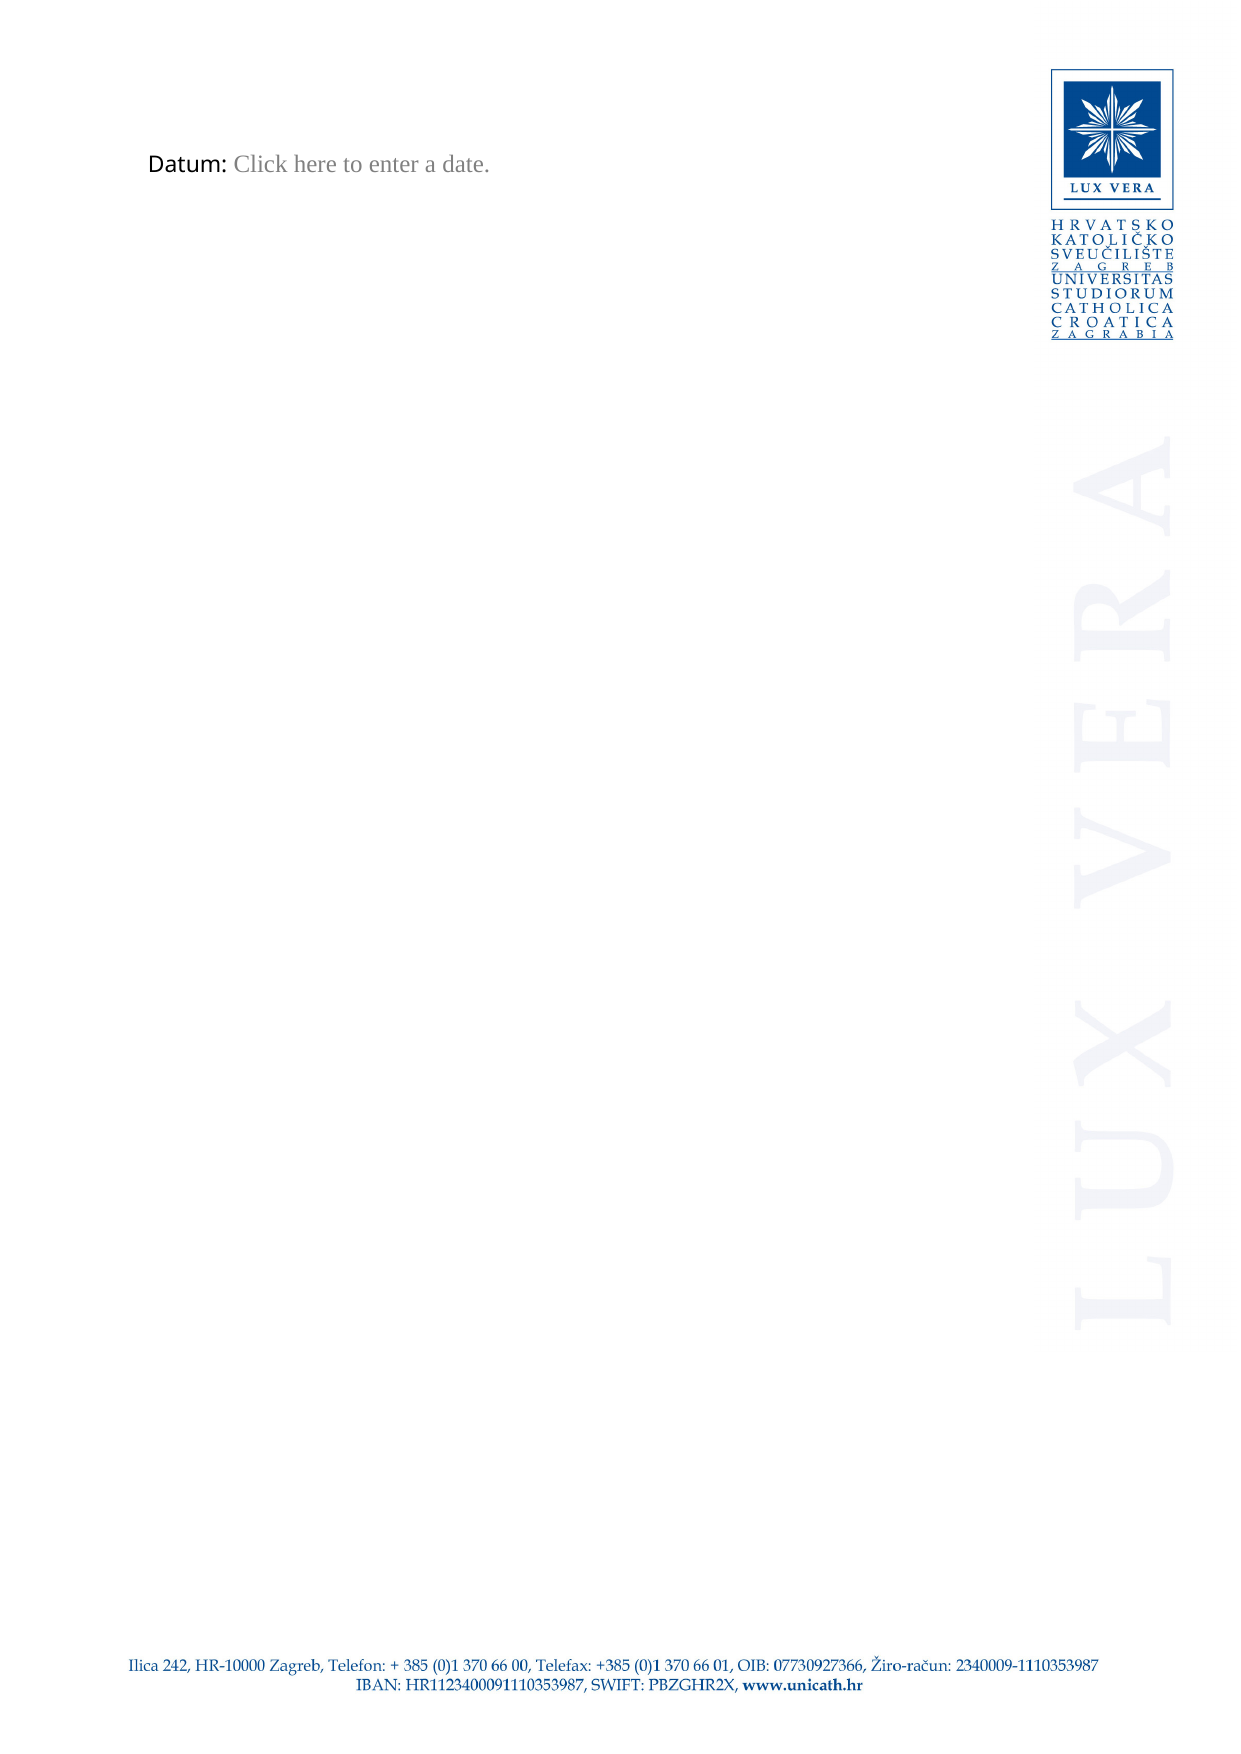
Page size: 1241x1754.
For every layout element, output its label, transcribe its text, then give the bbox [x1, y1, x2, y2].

picture [0, 1635, 1241, 1723]
text Datum: [148, 148, 1028, 179]
picture [1033, 1, 1238, 1352]
